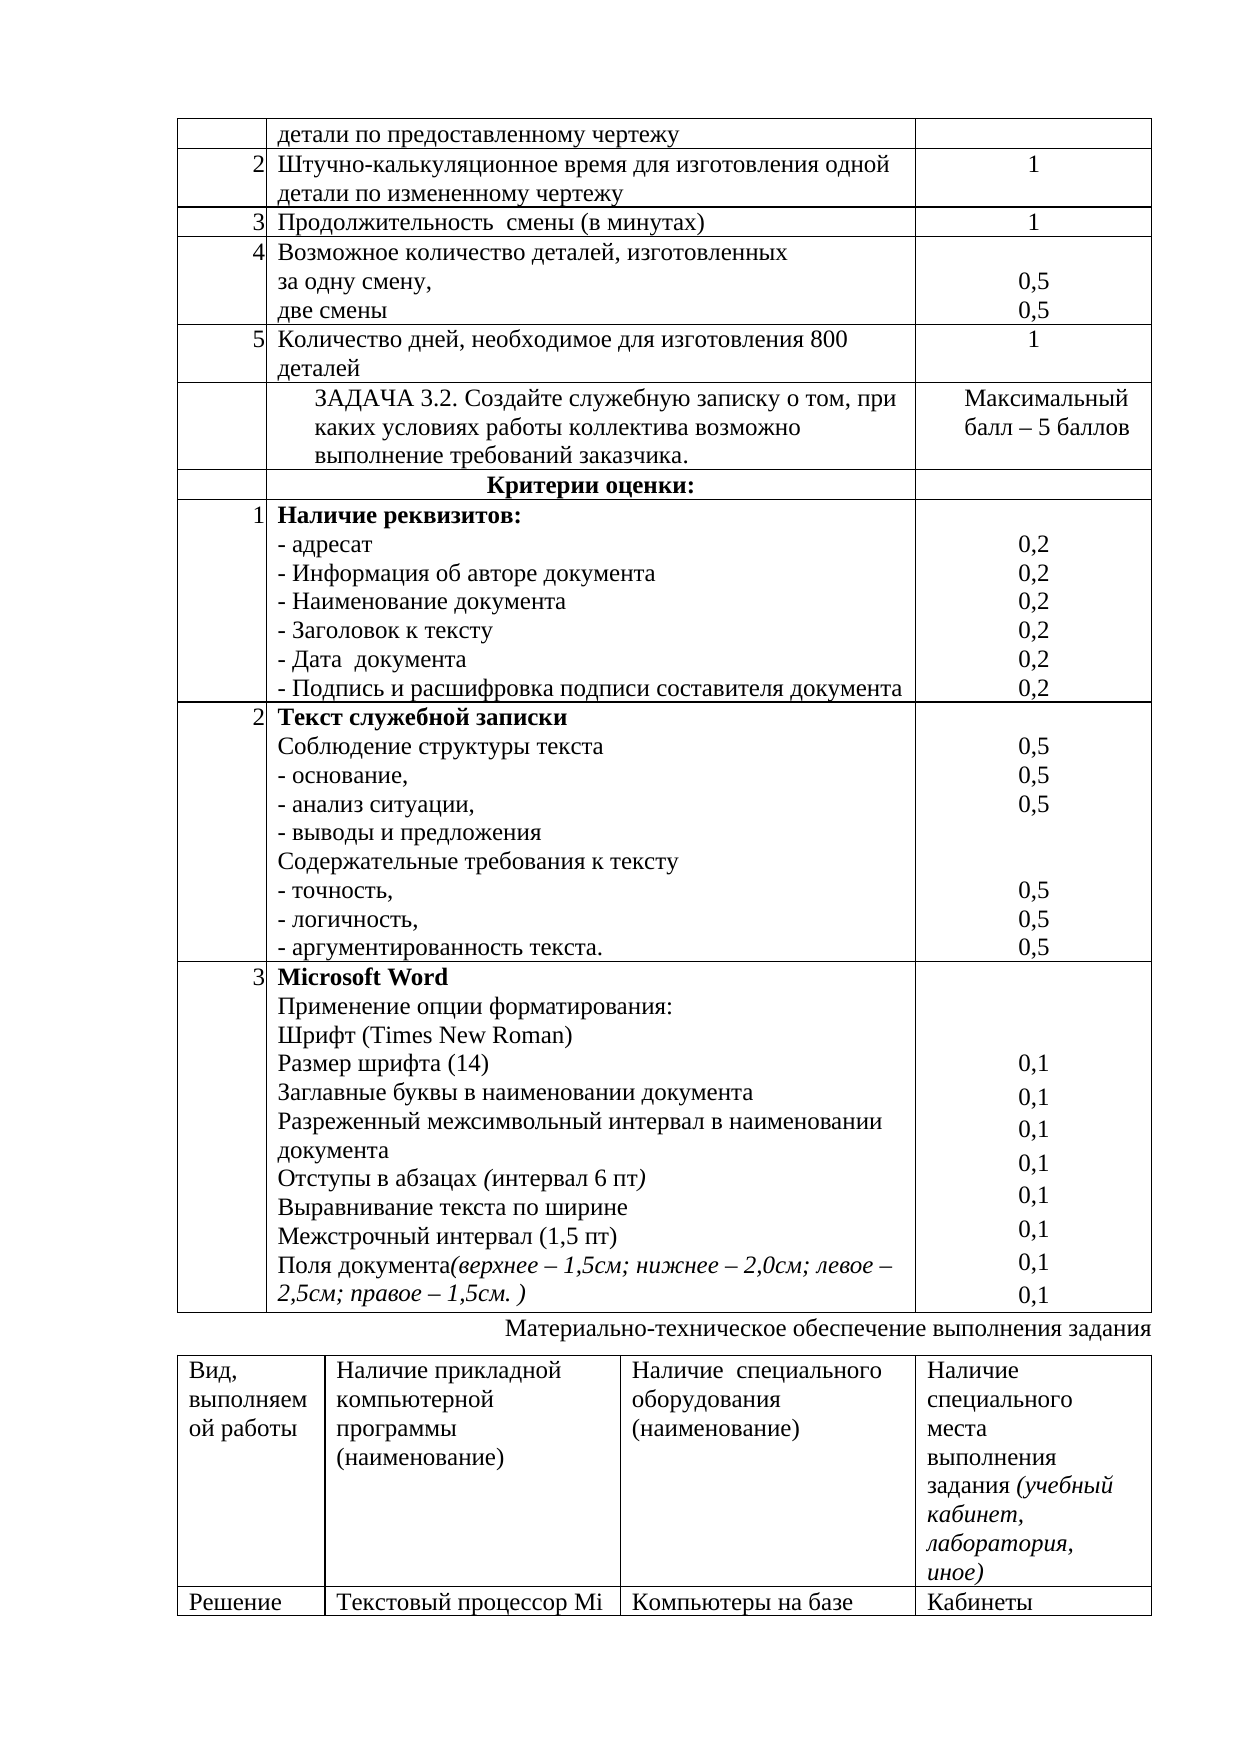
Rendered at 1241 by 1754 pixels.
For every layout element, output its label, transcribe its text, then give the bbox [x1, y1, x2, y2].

text Материально-техническое обеспечение выполнения задания [177, 1313, 1152, 1342]
table_cell 5 [178, 325, 266, 382]
table_cell 3 [178, 208, 266, 236]
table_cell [178, 1587, 324, 1615]
table_cell 1 [916, 325, 1151, 382]
table_cell 1 [916, 208, 1151, 236]
table_cell 1 [916, 119, 1151, 148]
table_cell [178, 470, 266, 499]
table_cell 1 [178, 119, 266, 148]
table_cell Продолжительность смены (в минутах) [267, 208, 915, 236]
table_cell Количество дней, необходимое для изготовления 800 деталей [267, 325, 915, 382]
table_cell 3 [178, 962, 266, 1312]
table_cell 2 [178, 149, 266, 206]
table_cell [621, 1587, 915, 1615]
table_cell Наличие реквизитов: - адресат - Информация об авторе документа - Наименование документа - Заголовок к тексту - Дата документа - Подпись и расшифровка подписи составителя документа [267, 500, 915, 701]
table_cell 1 [178, 500, 266, 701]
table_cell 1 [916, 149, 1151, 206]
table_cell Максимальный балл – 5 баллов [916, 383, 1151, 469]
table_cell 0,5 0,5 0,5 0,5 0,5 0,5 [916, 703, 1151, 961]
table_cell Microsoft Word Применение опции форматирования: Шрифт (Times New Roman) Размер шрифта (14) Заглавные буквы в наименовании документа Разреженный межсимвольный интервал в наименовании документа Отступы в абзацах (интервал 6 пт) Выравнивание текста по ширине Межстрочный интервал (1,5 пт) Поля документа(верхнее – 1,5см; нижнее – 2,0см; левое – 2,5см; правое – 1,5см. ) [267, 962, 915, 1312]
table_cell 4 [178, 237, 266, 323]
table_cell 0,5 0,5 [916, 237, 1151, 323]
table_header Наличие специального места выполнения задания (учебный кабинет, лаборатория, иное) [916, 1356, 1151, 1586]
table_cell Возможное количество деталей, изготовленных за одну смену, две смены [267, 237, 915, 323]
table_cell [326, 1587, 620, 1615]
table_cell ЗАДАЧА 3.2. Создайте служебную записку о том, при каких условиях работы коллектива возможно выполнение требований заказчика. [267, 383, 915, 469]
table_cell Критерии оценки: [267, 470, 915, 499]
table_cell [178, 383, 266, 469]
table_cell Текст служебной записки Соблюдение структуры текста - основание, - анализ ситуации, - выводы и предложения Содержательные требования к тексту - точность, - логичность, - аргументированность текста. [267, 703, 915, 961]
table_header Наличие специального оборудования (наименование) [621, 1356, 915, 1586]
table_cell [267, 119, 915, 148]
table_header Вид, выполняемой работы [178, 1356, 324, 1586]
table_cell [916, 1587, 1151, 1615]
table_cell [916, 470, 1151, 499]
table_header Наличие прикладной компьютерной программы (наименование) [326, 1356, 620, 1586]
table_cell 0,1 0,1 0,1 0,1 0,1 0,1 0,1 0,1 [916, 962, 1151, 1312]
table_cell 0,2 0,2 0,2 0,2 0,2 0,2 [916, 500, 1151, 701]
table_cell Штучно-калькуляционное время для изготовления одной детали по измененному чертежу [267, 149, 915, 206]
table_cell 2 [178, 703, 266, 961]
